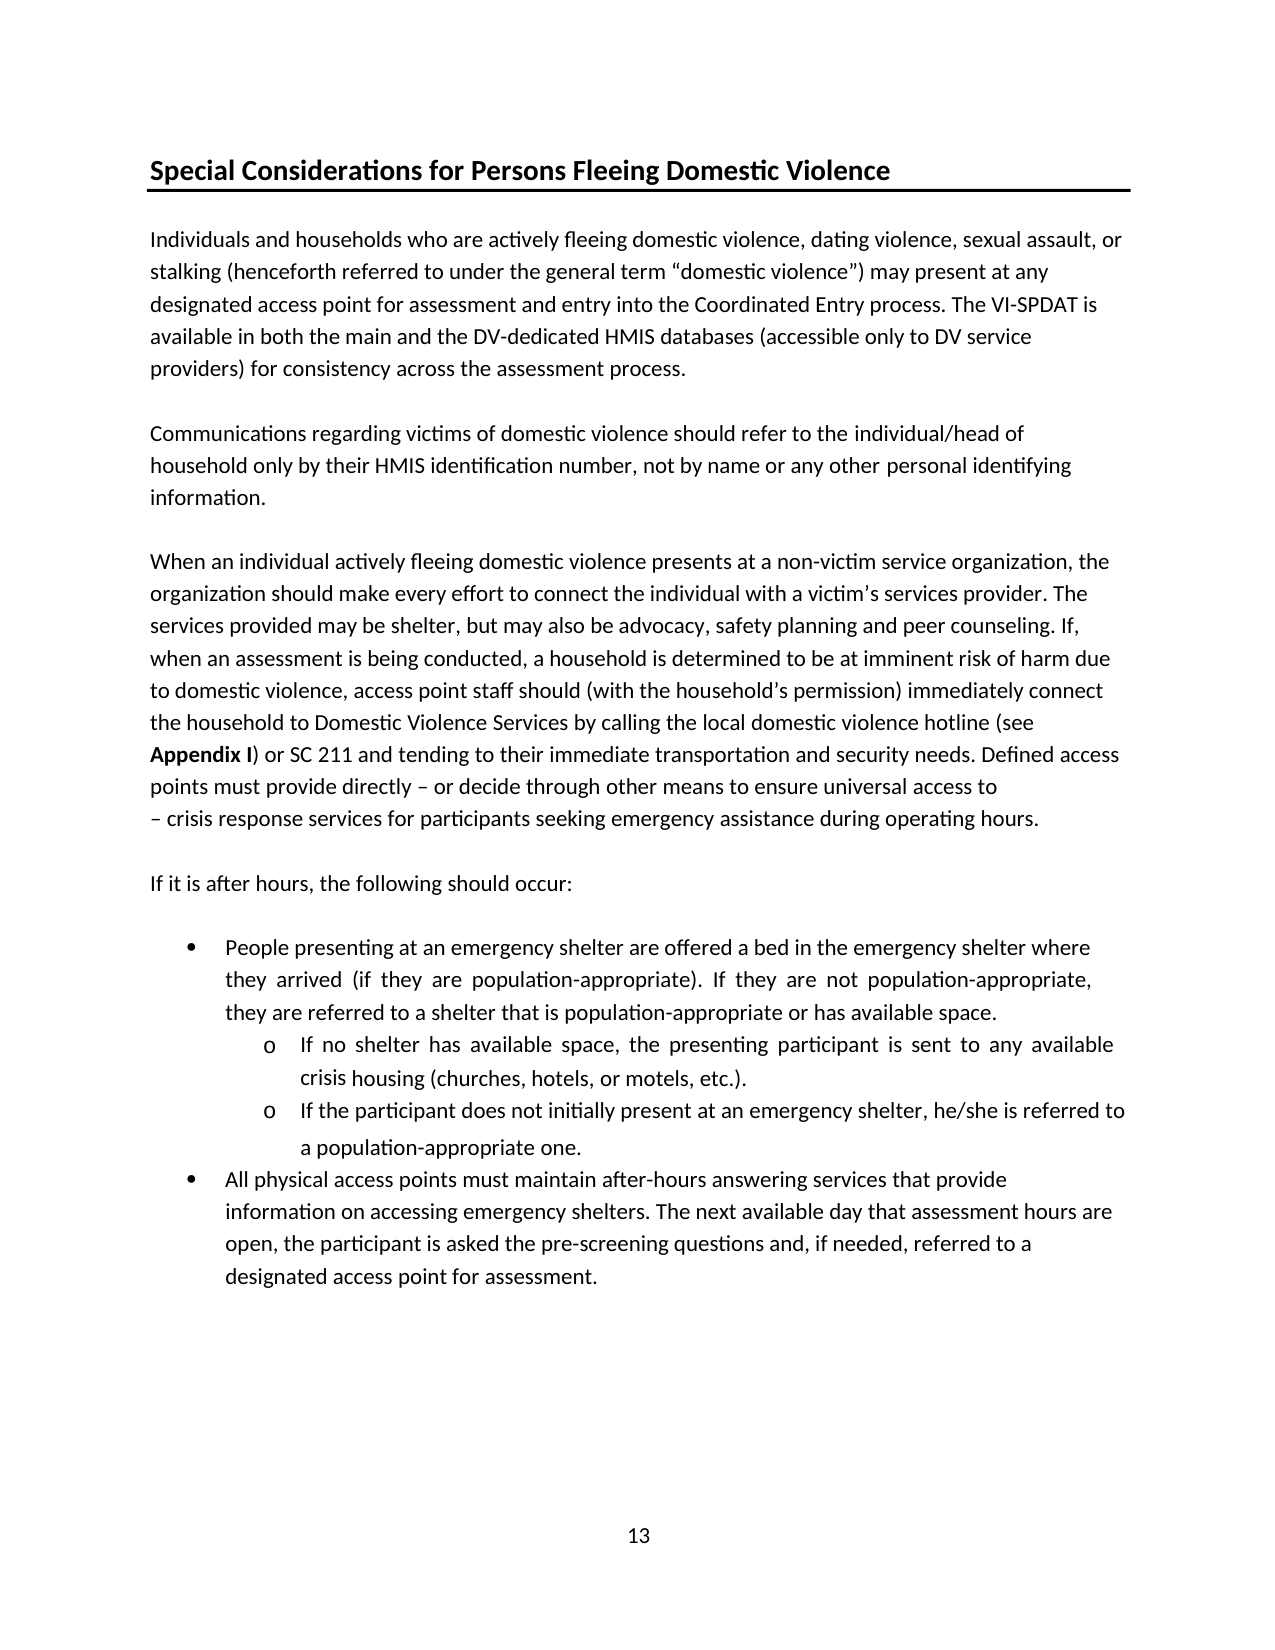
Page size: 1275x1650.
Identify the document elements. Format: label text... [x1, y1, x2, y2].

list People presenting at an emergency shelter are offered a bed in the emergency shelter where they arrived (if they are population-appropriate). If they are not population-appropriate, they are referred to a shelter that is population-appropriate or has available space. [187, 933, 1093, 1026]
list If the participant does not initially present at an emergency shelter, he/she is referred to [263, 1096, 1142, 1126]
text Individuals and households who are actively fleeing domestic violence, dating violence, sexual assault, or stalking (henceforth referred to under the general term “domestic violence”) may present at any designated access point for assessment and entry into the Coordinated Entry process. The VI-SPDAT is available in both the main and the DV-dedicated HMIS databases (accessible only to DV service providers) for consistency across the assessment process. [150, 225, 1126, 382]
list All physical access points must maintain after-hours answering services that provide information on accessing emergency shelters. The next available day that assessment hours are open, the participant is asked the pre-screening questions and, if needed, referred to a designated access point for assessment. [187, 1165, 1121, 1290]
text Communications regarding victims of domestic violence should refer to the individual/head of household only by their HMIS identification number, not by name or any other personal identifying information. [150, 419, 1113, 511]
list crisis response services for participants seeking emergency assistance during operating hours. [150, 804, 1142, 832]
text When an individual actively fleeing domestic violence presents at a non-victim service organization, the organization should make every effort to connect the individual with a victim’s services provider. The services provided may be shelter, but may also be advocacy, safety planning and peer counseling. If, when an assessment is being conducted, a household is determined to be at imminent risk of harm due to domestic violence, access point staff should (with the household’s permission) immediately connect the household to Domestic Violence Services by calling the local domestic violence hotline (see Appendix I) or SC 211 and tending to their immediate transportation and security needs. Defined access points must provide directly – or decide through other means to ensure universal access to [150, 547, 1124, 800]
subtitle Special Considerations for Persons Fleeing Domestic Violence [150, 152, 1142, 188]
text a population-appropriate one. [300, 1133, 1142, 1161]
text If it is after hours, the following should occur: [150, 869, 1142, 897]
list If no shelter has available space, the presenting participant is sent to any available crisis housing (churches, hotels, or motels, etc.). [263, 1030, 1114, 1092]
